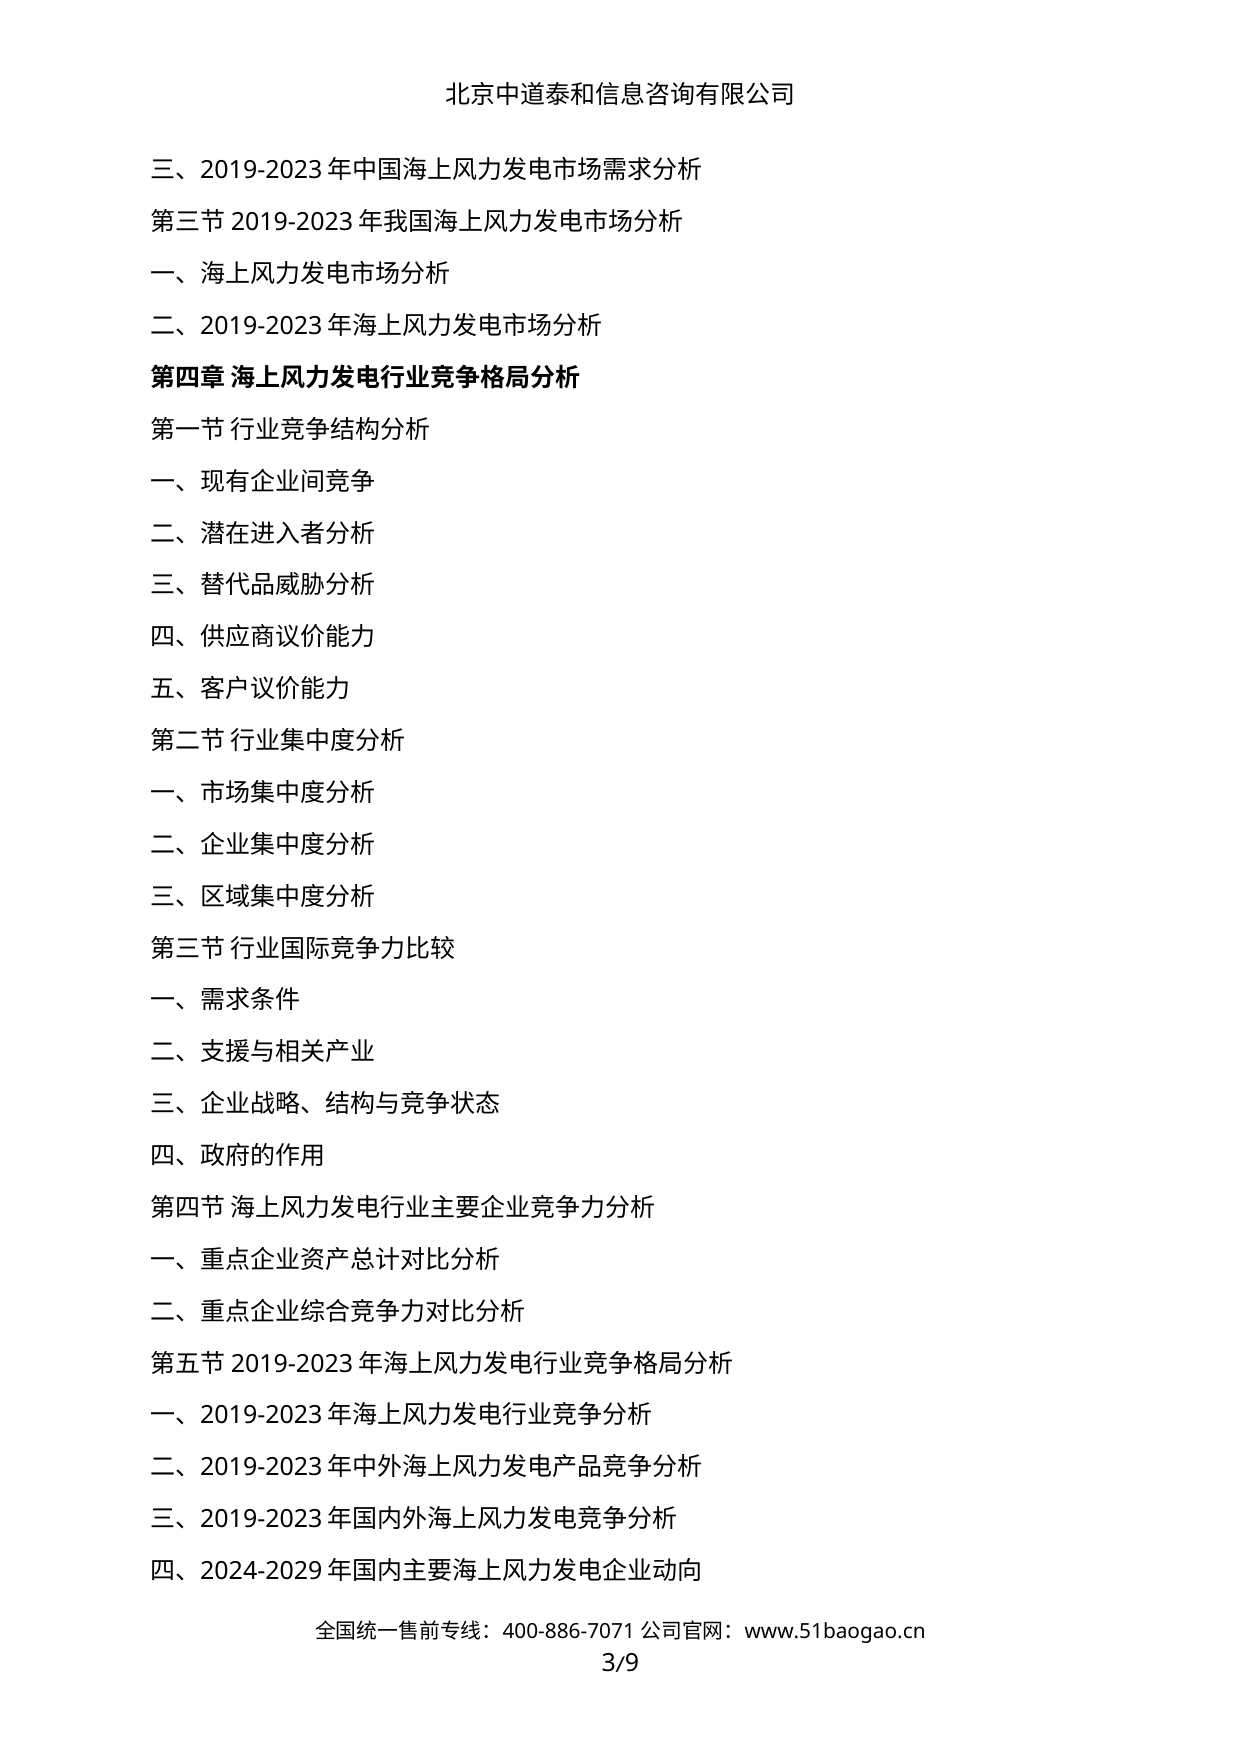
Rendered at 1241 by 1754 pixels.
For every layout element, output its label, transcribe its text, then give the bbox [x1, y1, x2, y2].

text 四、2024-2029年国内主要海上风力发电企业动向 [150, 1551, 1090, 1587]
text 二、2019-2023年海上风力发电市场分析 [150, 306, 1090, 342]
text 一、现有企业间竞争 [150, 461, 1090, 497]
text 三、替代品威胁分析 [150, 565, 1090, 601]
text 第五节 2019-2023年海上风力发电行业竞争格局分析 [150, 1343, 1090, 1379]
text 二、潜在进入者分析 [150, 513, 1090, 549]
text 三、区域集中度分析 [150, 876, 1090, 912]
text 第一节 行业竞争结构分析 [150, 409, 1090, 446]
text 第三节 行业国际竞争力比较 [150, 928, 1090, 964]
text 第二节 行业集中度分析 [150, 721, 1090, 757]
text 第四节 海上风力发电行业主要企业竞争力分析 [150, 1187, 1090, 1224]
text 五、客户议价能力 [150, 669, 1090, 705]
text 四、政府的作用 [150, 1136, 1090, 1172]
text 三、企业战略、结构与竞争状态 [150, 1084, 1090, 1120]
text 一、市场集中度分析 [150, 772, 1090, 809]
text 一、需求条件 [150, 980, 1090, 1016]
text 一、重点企业资产总计对比分析 [150, 1239, 1090, 1276]
text 一、2019-2023年海上风力发电行业竞争分析 [150, 1395, 1090, 1431]
text 二、企业集中度分析 [150, 824, 1090, 861]
text 第三节 2019-2023年我国海上风力发电市场分析 [150, 202, 1090, 238]
text 二、重点企业综合竞争力对比分析 [150, 1291, 1090, 1327]
text 三、2019-2023年国内外海上风力发电竞争分析 [150, 1499, 1090, 1535]
text 四、供应商议价能力 [150, 617, 1090, 653]
text 一、海上风力发电市场分析 [150, 254, 1090, 290]
text 二、支援与相关产业 [150, 1032, 1090, 1068]
text 第四章 海上风力发电行业竞争格局分析 [150, 357, 1090, 394]
text 二、2019-2023年中外海上风力发电产品竞争分析 [150, 1447, 1090, 1483]
text 三、2019-2023年中国海上风力发电市场需求分析 [150, 150, 1090, 186]
